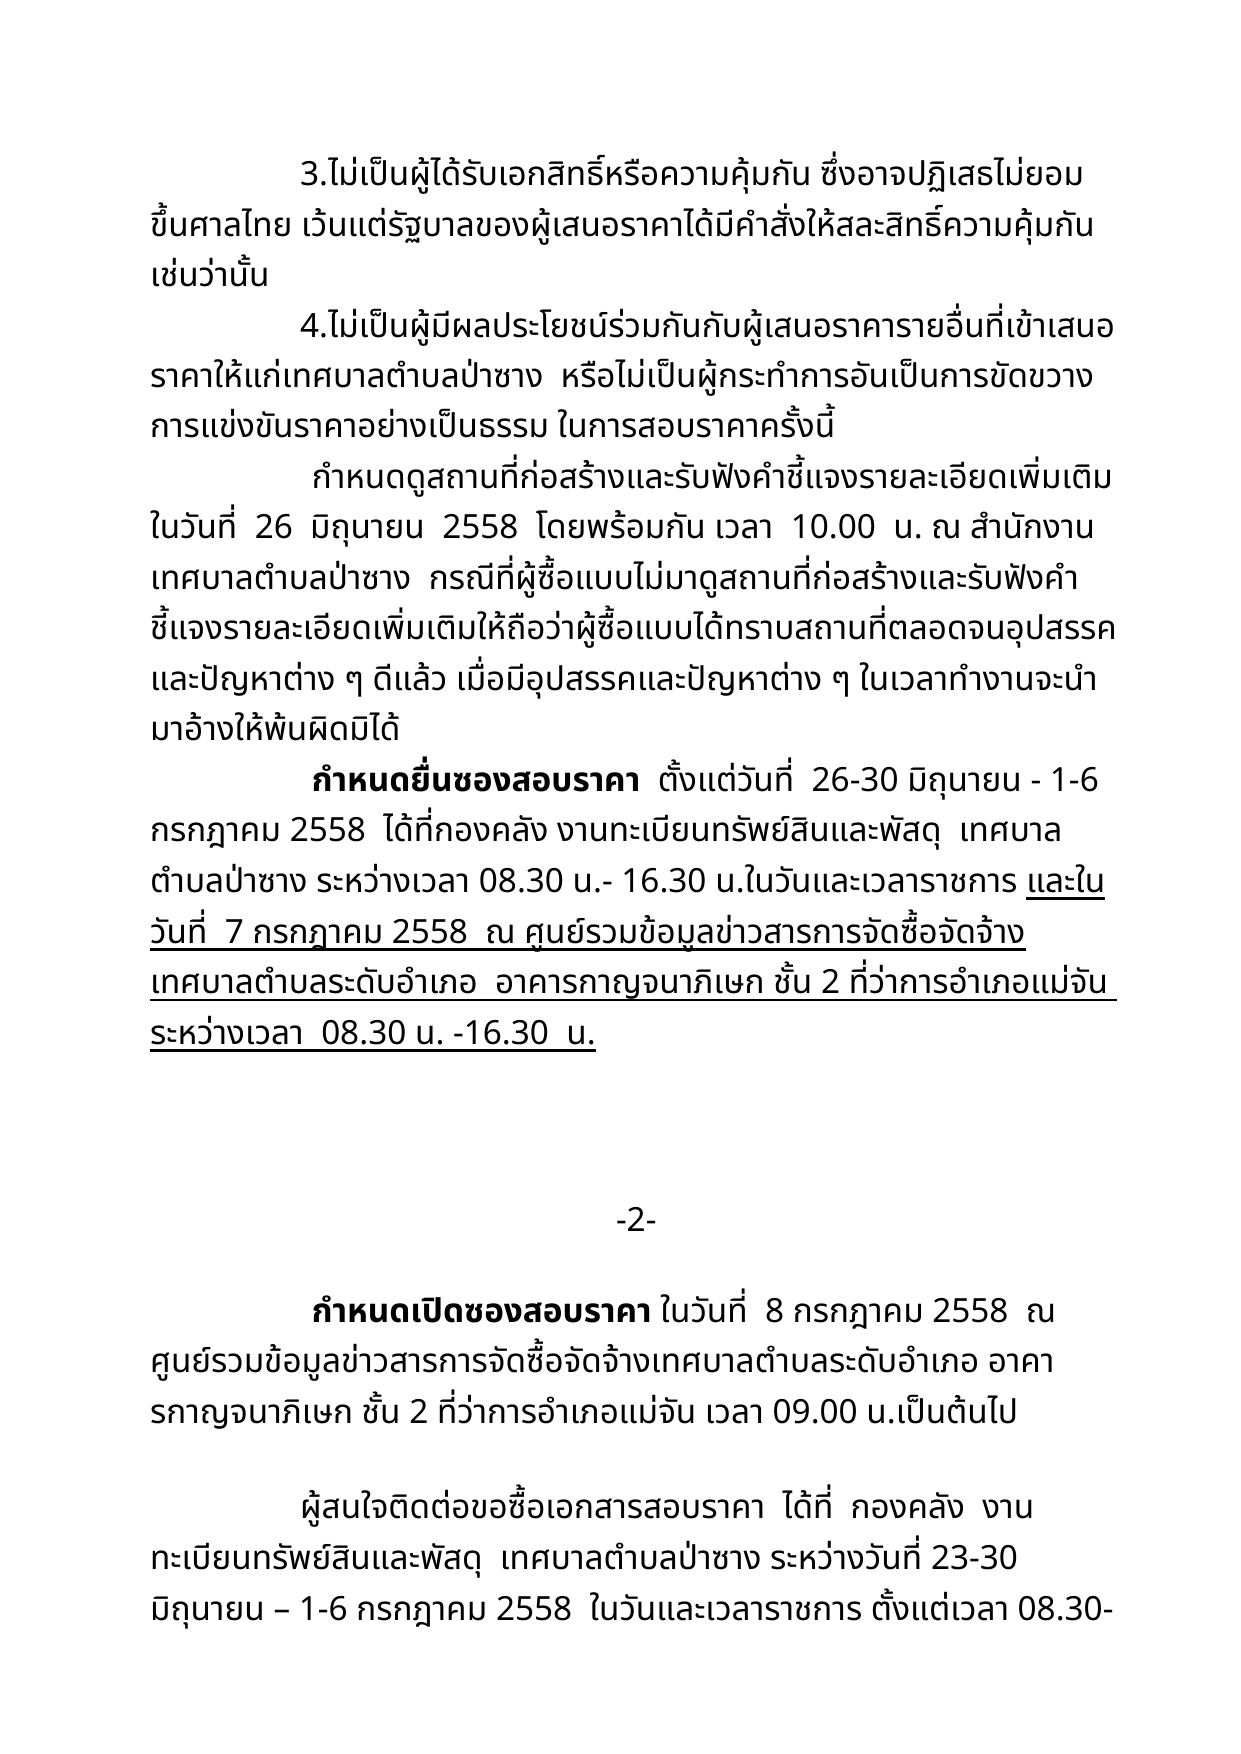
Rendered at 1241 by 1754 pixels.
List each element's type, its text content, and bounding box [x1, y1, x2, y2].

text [150, 1483, 1122, 1635]
text 3.ไม่เป็นผู้ได้รับเอกสิทธิ์หรือความคุ้มกัน ซึ่งอาจปฏิเสธไม่ยอมขึ้นศาลไทย เว้นแต่รัฐบาลของผู้เสนอราคาได้มีคำสั่งให้สละสิทธิ์ความคุ้มกันเช่นว่านั้น [150, 150, 1122, 301]
text กำหนดดูสถานที่ก่อสร้างและรับฟังคำชี้แจงรายละเอียดเพิ่มเติมในวันที่ 26 มิถุนายน 2558 โดยพร้อมกัน เวลา 10.00 น. ณ สำนักงานเทศบาลตำบลป่าซาง กรณีที่ผู้ซื้อแบบไม่มาดูสถานที่ก่อสร้างและรับฟังคำชี้แจงรายละเอียดเพิ่มเติมให้ถือว่าผู้ซื้อแบบได้ทราบสถานที่ตลอดจนอุปสรรคและปัญหาต่าง ๆ ดีแล้ว เมื่อมีอุปสรรคและปัญหาต่าง ๆ ในเวลาทำงานจะนำมาอ้างให้พ้นผิดมิได้ [150, 453, 1122, 756]
text -2- [150, 1196, 1122, 1241]
text 4.ไม่เป็นผู้มีผลประโยชน์ร่วมกันกับผู้เสนอราคารายอื่นที่เข้าเสนอราคาให้แก่เทศบาลตำบลป่าซาง หรือไม่เป็นผู้กระทำการอันเป็นการขัดขวางการแข่งขันราคาอย่างเป็นธรรม ในการสอบราคาครั้งนี้ [150, 301, 1122, 453]
text กำหนดเปิดซองสอบราคา ในวันที่ 8 กรกฎาคม 2558 ณ ศูนย์รวมข้อมูลข่าวสารการจัดซื้อจัดจ้างเทศบาลตำบลระดับอำเภอ อาคารกาญจนาภิเษก ชั้น 2 ที่ว่าการอำเภอแม่จัน เวลา 09.00 น.เป็นต้นไป [150, 1286, 1122, 1438]
text กำหนดยื่นซองสอบราคา ตั้งแต่วันที่ 26-30 มิถุนายน - 1-6 กรกฎาคม 2558 ได้ที่กองคลัง งานทะเบียนทรัพย์สินและพัสดุ เทศบาลตำบลป่าซาง ระหว่างเวลา 08.30 น.- 16.30 น.ในวันและเวลาราชการ และในวันที่ 7 กรกฎาคม 2558 ณ ศูนย์รวมข้อมูลข่าวสารการจัดซื้อจัดจ้างเทศบาลตำบลระดับอำเภอ อาคารกาญจนาภิเษก ชั้น 2 ที่ว่าการอำเภอแม่จัน ระหว่างเวลา 08.30 น. -16.30 น. [150, 756, 1122, 1059]
